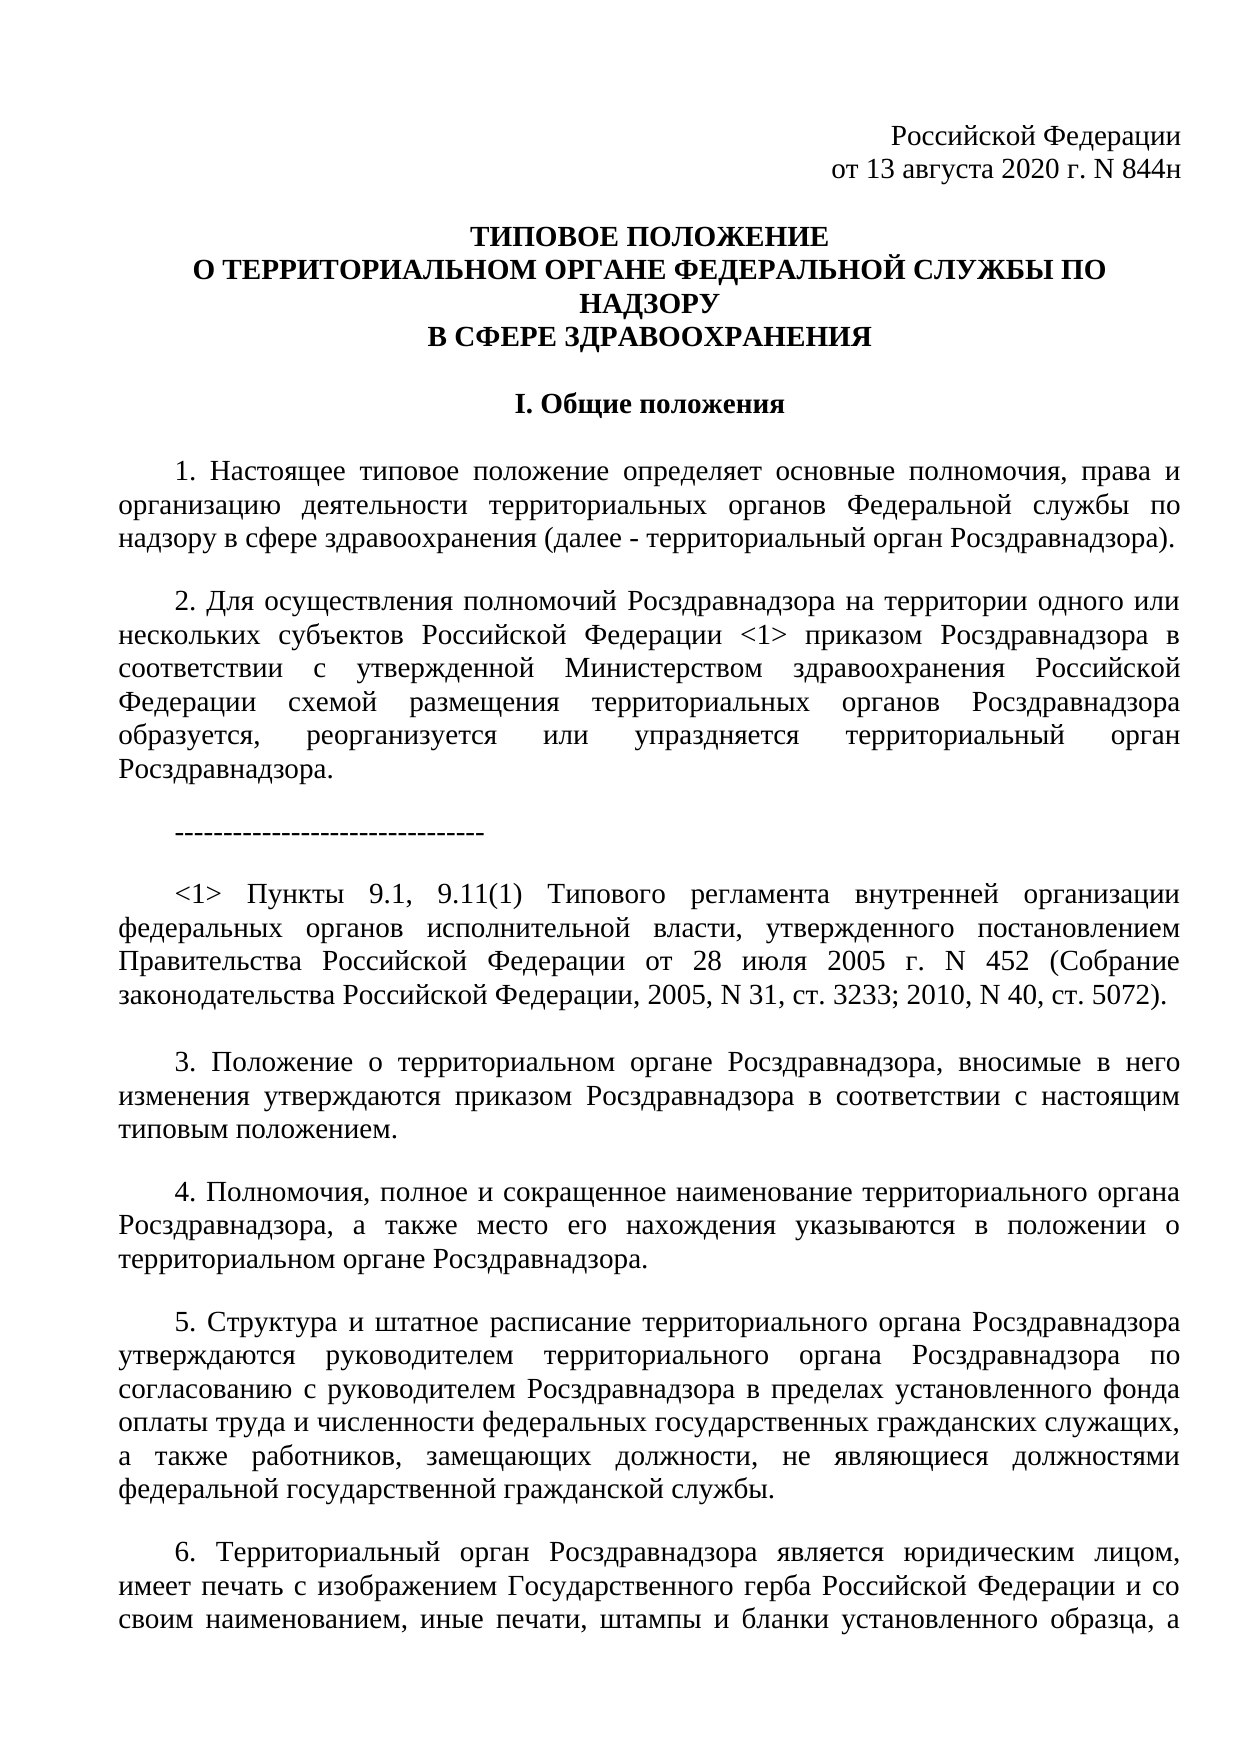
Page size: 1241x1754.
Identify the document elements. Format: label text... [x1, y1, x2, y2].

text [118, 1534, 1181, 1635]
text 1. Настоящее типовое положение определяет основные полномочия, права и организацию деятельности территориальных органов Федеральной службы по надзору в сфере здравоохранения (далее - территориальный орган Росздравнадзора). [118, 453, 1181, 554]
title ТИПОВОЕ ПОЛОЖЕНИЕ [118, 219, 1181, 252]
title В СФЕРЕ ЗДРАВООХРАНЕНИЯ [118, 319, 1181, 353]
text 2. Для осуществления полномочий Росздравнадзора на территории одного или нескольких субъектов Российской Федерации <1> приказом Росздравнадзора в соответствии с утвержденной Министерством здравоохранения Российской Федерации схемой размещения территориальных органов Росздравнадзора образуется, реорганизуется или упраздняется территориальный орган Росздравнадзора. [118, 583, 1181, 784]
text 3. Положение о территориальном органе Росздравнадзора, вносимые в него изменения утверждаются приказом Росздравнадзора в соответствии с настоящим типовым положением. [118, 1044, 1181, 1145]
text -------------------------------- [118, 814, 1181, 847]
text Российской Федерации [118, 118, 1181, 152]
text 5. Структура и штатное расписание территориального органа Росздравнадзора утверждаются руководителем территориального органа Росздравнадзора по согласованию с руководителем Росздравнадзора в пределах установленного фонда оплаты труда и численности федеральных государственных гражданских служащих, а также работников, замещающих должности, не являющиеся должностями федеральной государственной гражданской службы. [118, 1304, 1181, 1505]
text <1> Пункты 9.1, 9.11(1) Типового регламента внутренней организации федеральных органов исполнительной власти, утвержденного постановлением Правительства Российской Федерации от 28 июля 2005 г. N 452 (Собрание законодательства Российской Федерации, 2005, N 31, ст. 3233; 2010, N 40, ст. 5072). [118, 876, 1181, 1011]
title I. Общие положения [118, 386, 1181, 420]
text от 13 августа 2020 г. N 844н [118, 152, 1181, 185]
text 4. Полномочия, полное и сокращенное наименование территориального органа Росздравнадзора, а также место его нахождения указываются в положении о территориальном органе Росздравнадзора. [118, 1174, 1181, 1274]
title О ТЕРРИТОРИАЛЬНОМ ОРГАНЕ ФЕДЕРАЛЬНОЙ СЛУЖБЫ ПО НАДЗОРУ [118, 252, 1181, 319]
